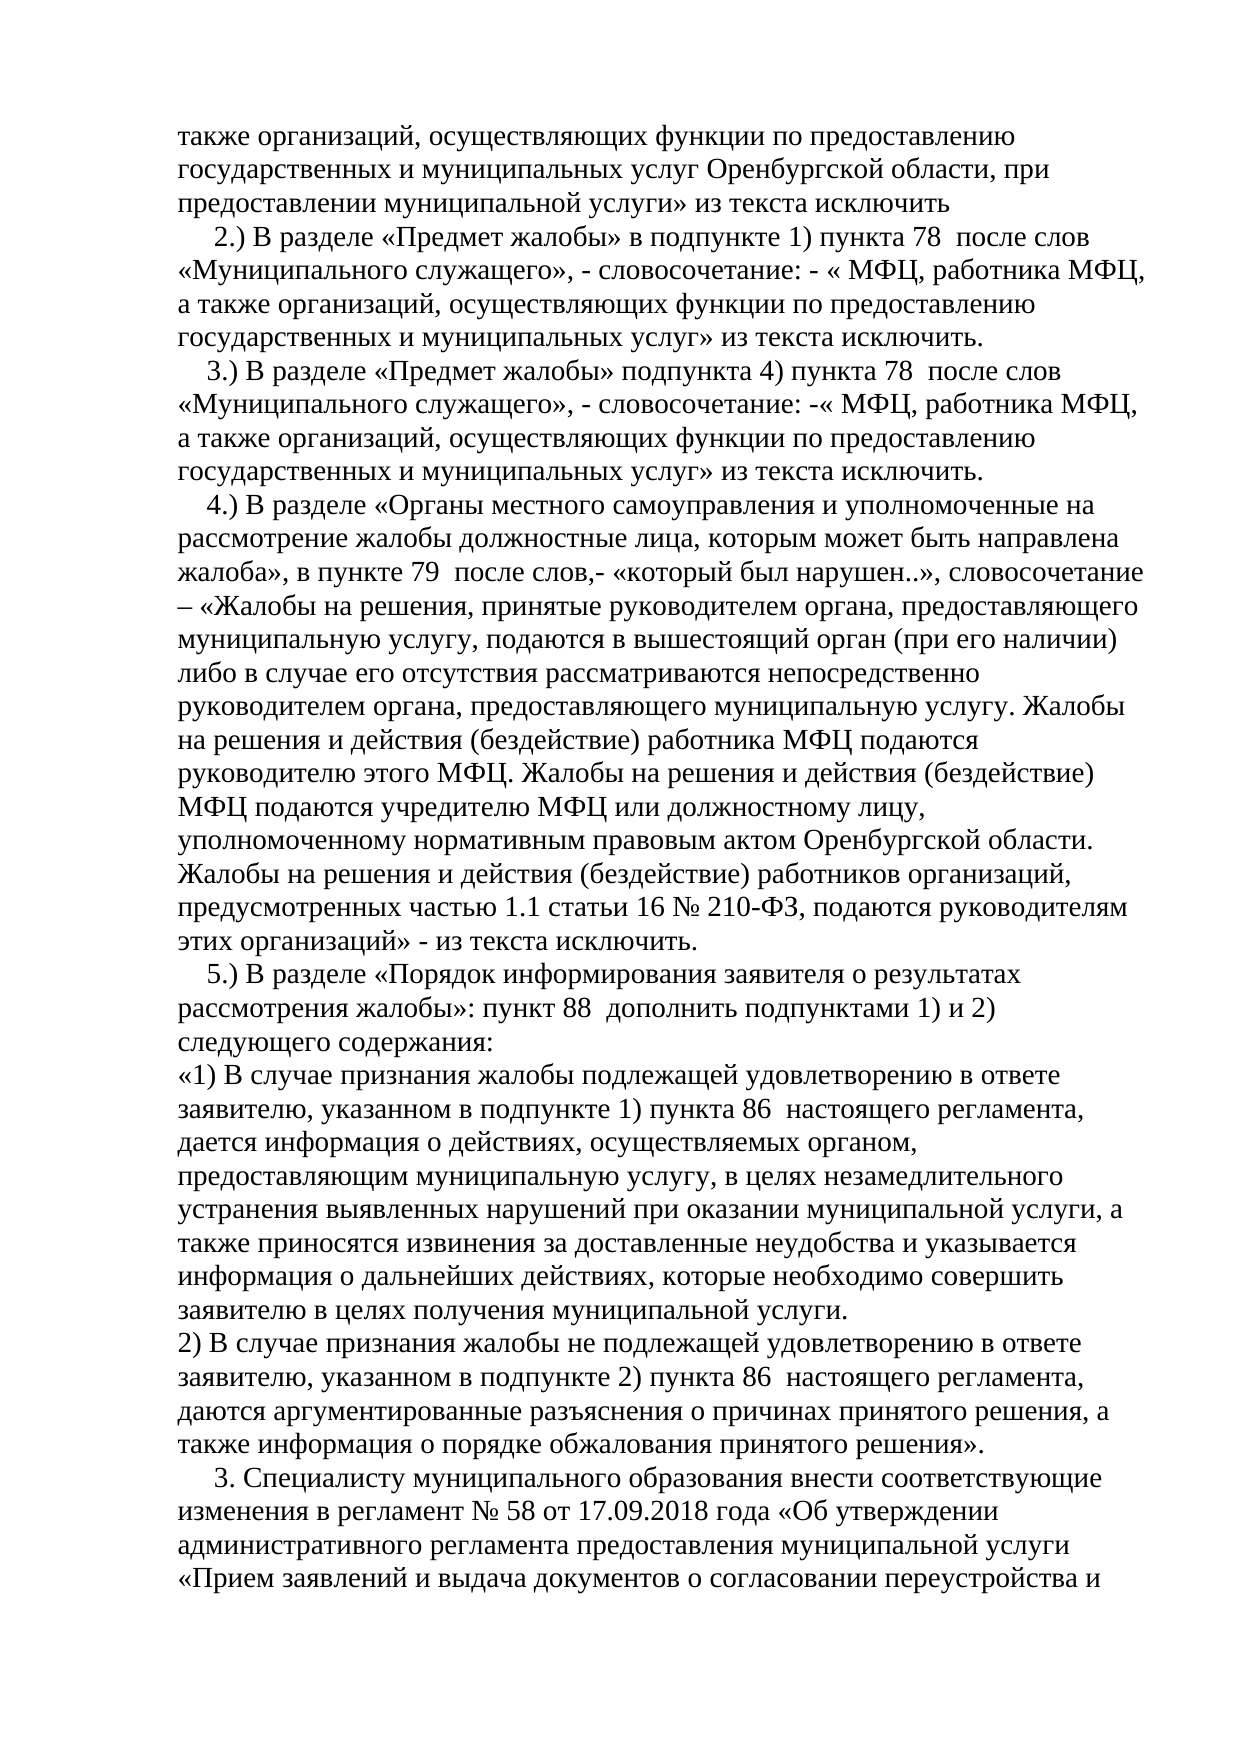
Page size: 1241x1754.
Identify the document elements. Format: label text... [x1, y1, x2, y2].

text 3.) В разделе «Предмет жалобы» подпункта 4) пункта 78 после слов «Муниципального служащего», - словосочетание: -« МФЦ, работника МФЦ, а также организаций, осуществляющих функции по предоставлению государственных и муниципальных услуг» из текста исключить. [177, 353, 1152, 487]
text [177, 118, 1152, 219]
text 5.) В разделе «Порядок информирования заявителя о результатах рассмотрения жалобы»: пункт 88 дополнить подпунктами 1) и 2) следующего содержания: [177, 957, 1152, 1057]
text 4.) В разделе «Органы местного самоуправления и уполномоченные на рассмотрение жалобы должностные лица, которым может быть направлена жалоба», в пункте 79 после слов,- «который был нарушен..», словосочетание – «Жалобы на решения, принятые руководителем органа, предоставляющего муниципальную услугу, подаются в вышестоящий орган (при его наличии) либо в случае его отсутствия рассматриваются непосредственно руководителем органа, предоставляющего муниципальную услугу. Жалобы на решения и действия (бездействие) работника МФЦ подаются руководителю этого МФЦ. Жалобы на решения и действия (бездействие) МФЦ подаются учредителю МФЦ или должностному лицу, уполномоченному нормативным правовым актом Оренбургской области. Жалобы на решения и действия (бездействие) работников организаций, предусмотренных частью 1.1 статьи 16 № 210-ФЗ, подаются руководителям этих организаций» - из текста исключить. [177, 487, 1152, 957]
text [177, 1460, 1152, 1594]
text 2) В случае признания жалобы не подлежащей удовлетворению в ответе заявителю, указанном в подпункте 2) пункта 86 настоящего регламента, даются аргументированные разъяснения о причинах принятого решения, а также информация о порядке обжалования принятого решения». [177, 1326, 1152, 1460]
text 2.) В разделе «Предмет жалобы» в подпункте 1) пункта 78 после слов «Муниципального служащего», - словосочетание: - « МФЦ, работника МФЦ, а также организаций, осуществляющих функции по предоставлению государственных и муниципальных услуг» из текста исключить. [177, 219, 1152, 353]
text «1) В случае признания жалобы подлежащей удовлетворению в ответе заявителю, указанном в подпункте 1) пункта 86 настоящего регламента, дается информация о действиях, осуществляемых органом, предоставляющим муниципальную услугу, в целях незамедлительного устранения выявленных нарушений при оказании муниципальной услуги, а также приносятся извинения за доставленные неудобства и указывается информация о дальнейших действиях, которые необходимо совершить заявителю в целях получения муниципальной услуги. [177, 1057, 1152, 1326]
